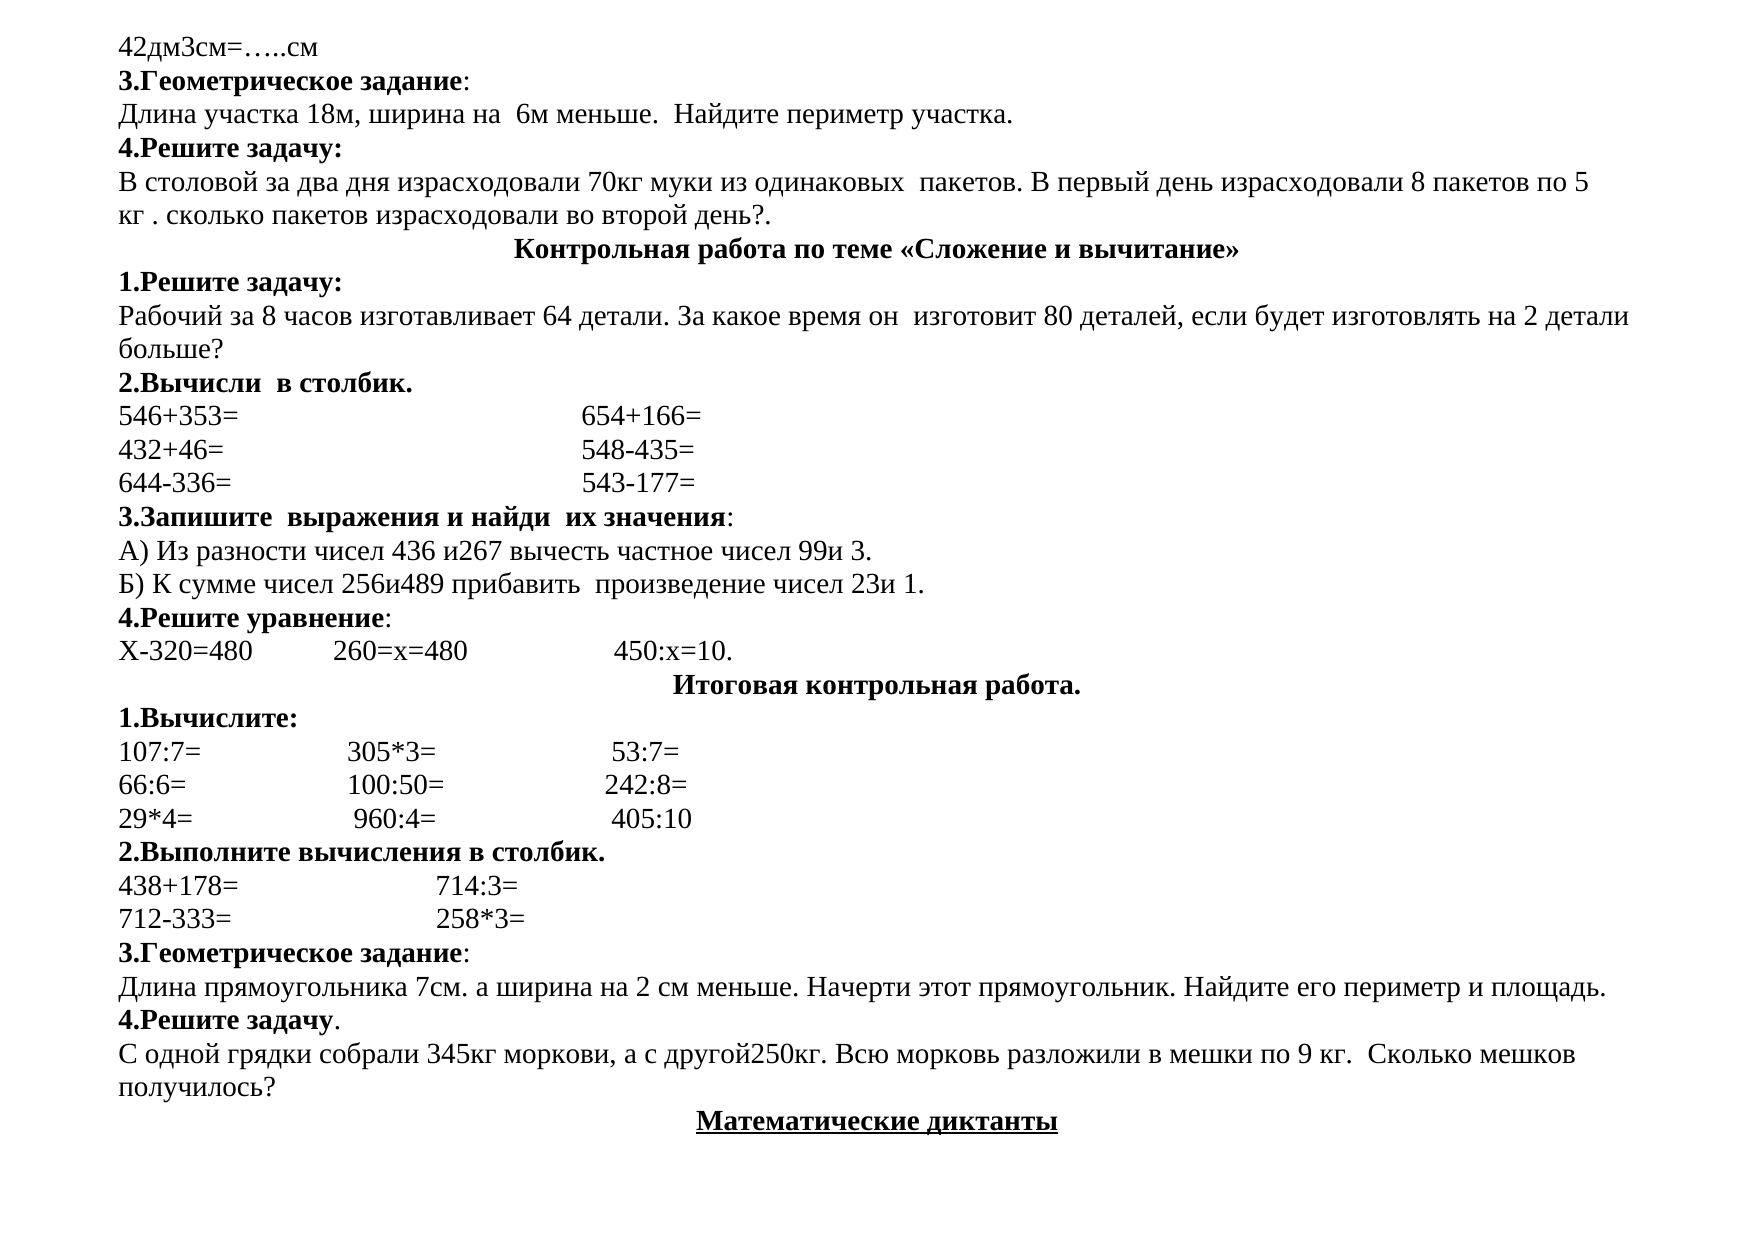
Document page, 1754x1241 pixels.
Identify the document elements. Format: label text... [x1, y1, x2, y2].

text В столовой за два дня израсходовали 70кг муки из одинаковых пакетов. В первый день израсходовали 8 пакетов по 5 кг . сколько пакетов израсходовали во второй день?. [118, 164, 1636, 231]
text Длина участка 18м, ширина на 6м меньше. Найдите периметр участка. [118, 97, 1636, 130]
text Х-320=480 260=х=480 450:х=10. [118, 633, 1636, 667]
text 1.Вычислите: [118, 700, 1636, 734]
text Контрольная работа по теме «Сложение и вычитание» [118, 231, 1636, 264]
text Рабочий за 8 часов изготавливает 64 детали. За какое время он изготовит 80 деталей, если будет изготовлять на 2 детали больше? [118, 298, 1636, 365]
text Длина прямоугольника 7см. а ширина на 2 см меньше. Начерти этот прямоугольник. Найдите его периметр и площадь. [118, 969, 1636, 1002]
text 432+46= 548-435= [118, 432, 1636, 466]
text 4.Решите задачу: [118, 130, 1636, 164]
text 3.Геометрическое задание: [118, 935, 1636, 969]
text Итоговая контрольная работа. [118, 667, 1636, 700]
text 712-333= 258*3= [118, 902, 1636, 935]
text 1.Решите задачу: [118, 264, 1636, 298]
text 2.Вычисли в столбик. [118, 365, 1636, 398]
text 438+178= 714:3= [118, 868, 1636, 902]
text 42дм3см=…..см [118, 29, 1636, 63]
text А) Из разности чисел 436 и267 вычесть частное чисел 99и 3. [118, 533, 1636, 566]
text 29*4= 960:4= 405:10 [118, 801, 1636, 834]
text С одной грядки собрали 345кг моркови, а с другой250кг. Всю морковь разложили в мешки по 9 кг. Сколько мешков получилось? [118, 1036, 1636, 1103]
text 546+353= 654+166= [118, 398, 1636, 432]
text 4.Решите уравнение: [118, 600, 1636, 633]
text 66:6= 100:50= 242:8= [118, 767, 1636, 801]
text 107:7= 305*3= 53:7= [118, 734, 1636, 767]
text 3.Запишите выражения и найди их значения: [118, 499, 1636, 533]
text Математические диктанты [118, 1103, 1636, 1136]
text 3.Геометрическое задание: [118, 63, 1636, 97]
text 4.Решите задачу. [118, 1002, 1636, 1036]
text 2.Выполните вычисления в столбик. [118, 834, 1636, 868]
text Б) К сумме чисел 256и489 прибавить произведение чисел 23и 1. [118, 566, 1636, 600]
text 644-336= 543-177= [118, 466, 1636, 499]
